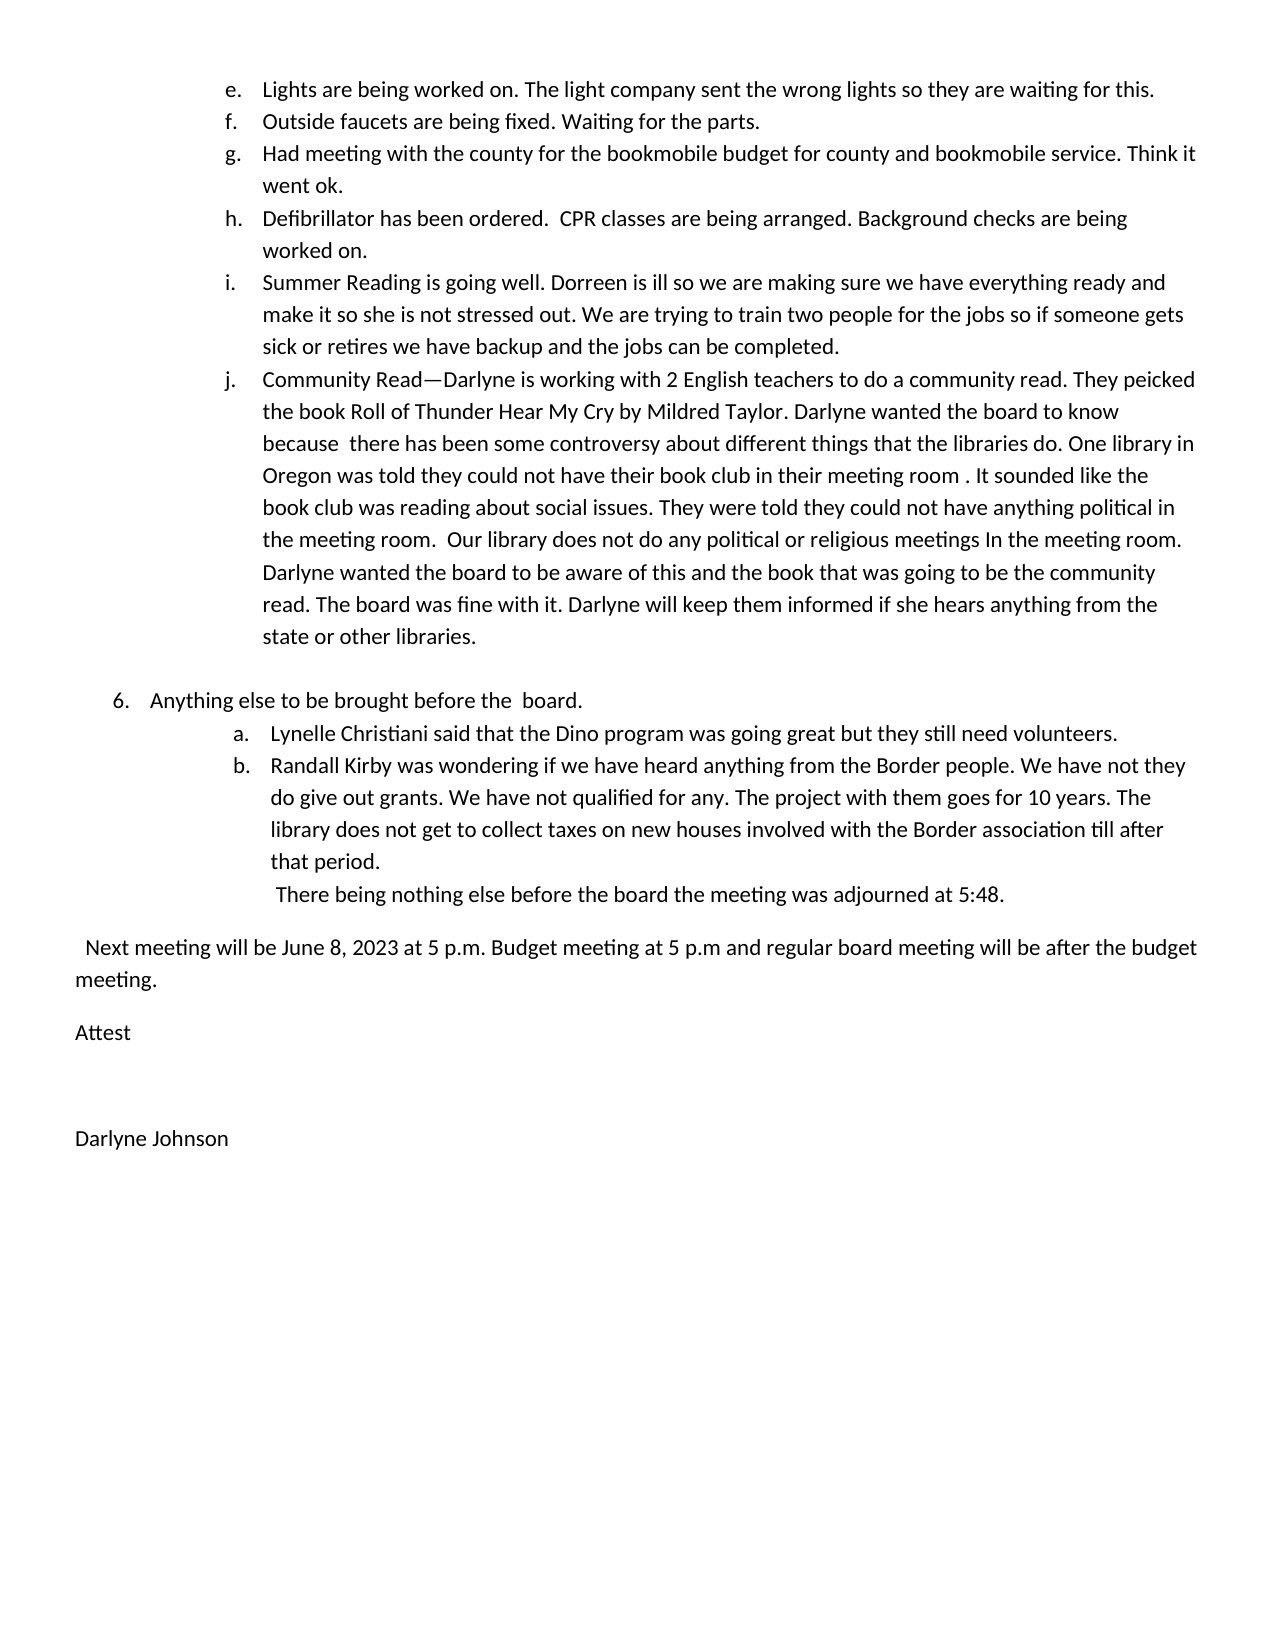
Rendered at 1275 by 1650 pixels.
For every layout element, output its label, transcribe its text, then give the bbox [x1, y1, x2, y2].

text Darlyne Johnson [75, 1124, 1200, 1152]
list Outside faucets are being fixed. Waiting for the parts. [225, 107, 1200, 135]
list Had meeting with the county for the bookmobile budget for county and bookmobile service. Think it went ok. [225, 139, 1200, 199]
list Defibrillator has been ordered. CPR classes are being arranged. Background checks are being worked on. [225, 204, 1200, 264]
list Lynelle Christiani said that the Dino program was going great but they still need volunteers. [233, 719, 1200, 747]
text Attest [75, 1018, 1200, 1046]
list Randall Kirby was wondering if we have heard anything from the Border people. We have not they do give out grants. We have not qualified for any. The project with them goes for 10 years. The library does not get to collect taxes on new houses involved with the Border association till after that period. [233, 751, 1200, 876]
list Anything else to be brought before the board. [112, 687, 1200, 714]
list Darlyne wanted the board to be aware of this and the book that was going to be the community read. The board was fine with it. Darlyne will keep them informed if she hears anything from the state or other libraries. [262, 558, 1200, 650]
list Summer Reading is going well. Dorreen is ill so we are making sure we have everything ready and make it so she is not stressed out. We are trying to train two people for the jobs so if someone gets sick or retires we have backup and the jobs can be completed. [225, 268, 1200, 361]
list Lights are being worked on. The light company sent the wrong lights so they are waiting for this. [225, 75, 1200, 103]
list Community Read—Darlyne is working with 2 English teachers to do a community read. They peicked the book Roll of Thunder Hear My Cry by Mildred Taylor. Darlyne wanted the board to know because there has been some controversy about different things that the libraries do. One library in Oregon was told they could not have their book club in their meeting room . It sounded like the book club was reading about social issues. They were told they could not have anything political in the meeting room. Our library does not do any political or religious meetings In the meeting room. [225, 365, 1200, 554]
text Next meeting will be June 8, 2023 at 5 p.m. Budget meeting at 5 p.m and regular board meeting will be after the budget meeting. [75, 933, 1200, 993]
list There being nothing else before the board the meeting was adjourned at 5:48. [270, 880, 1200, 908]
